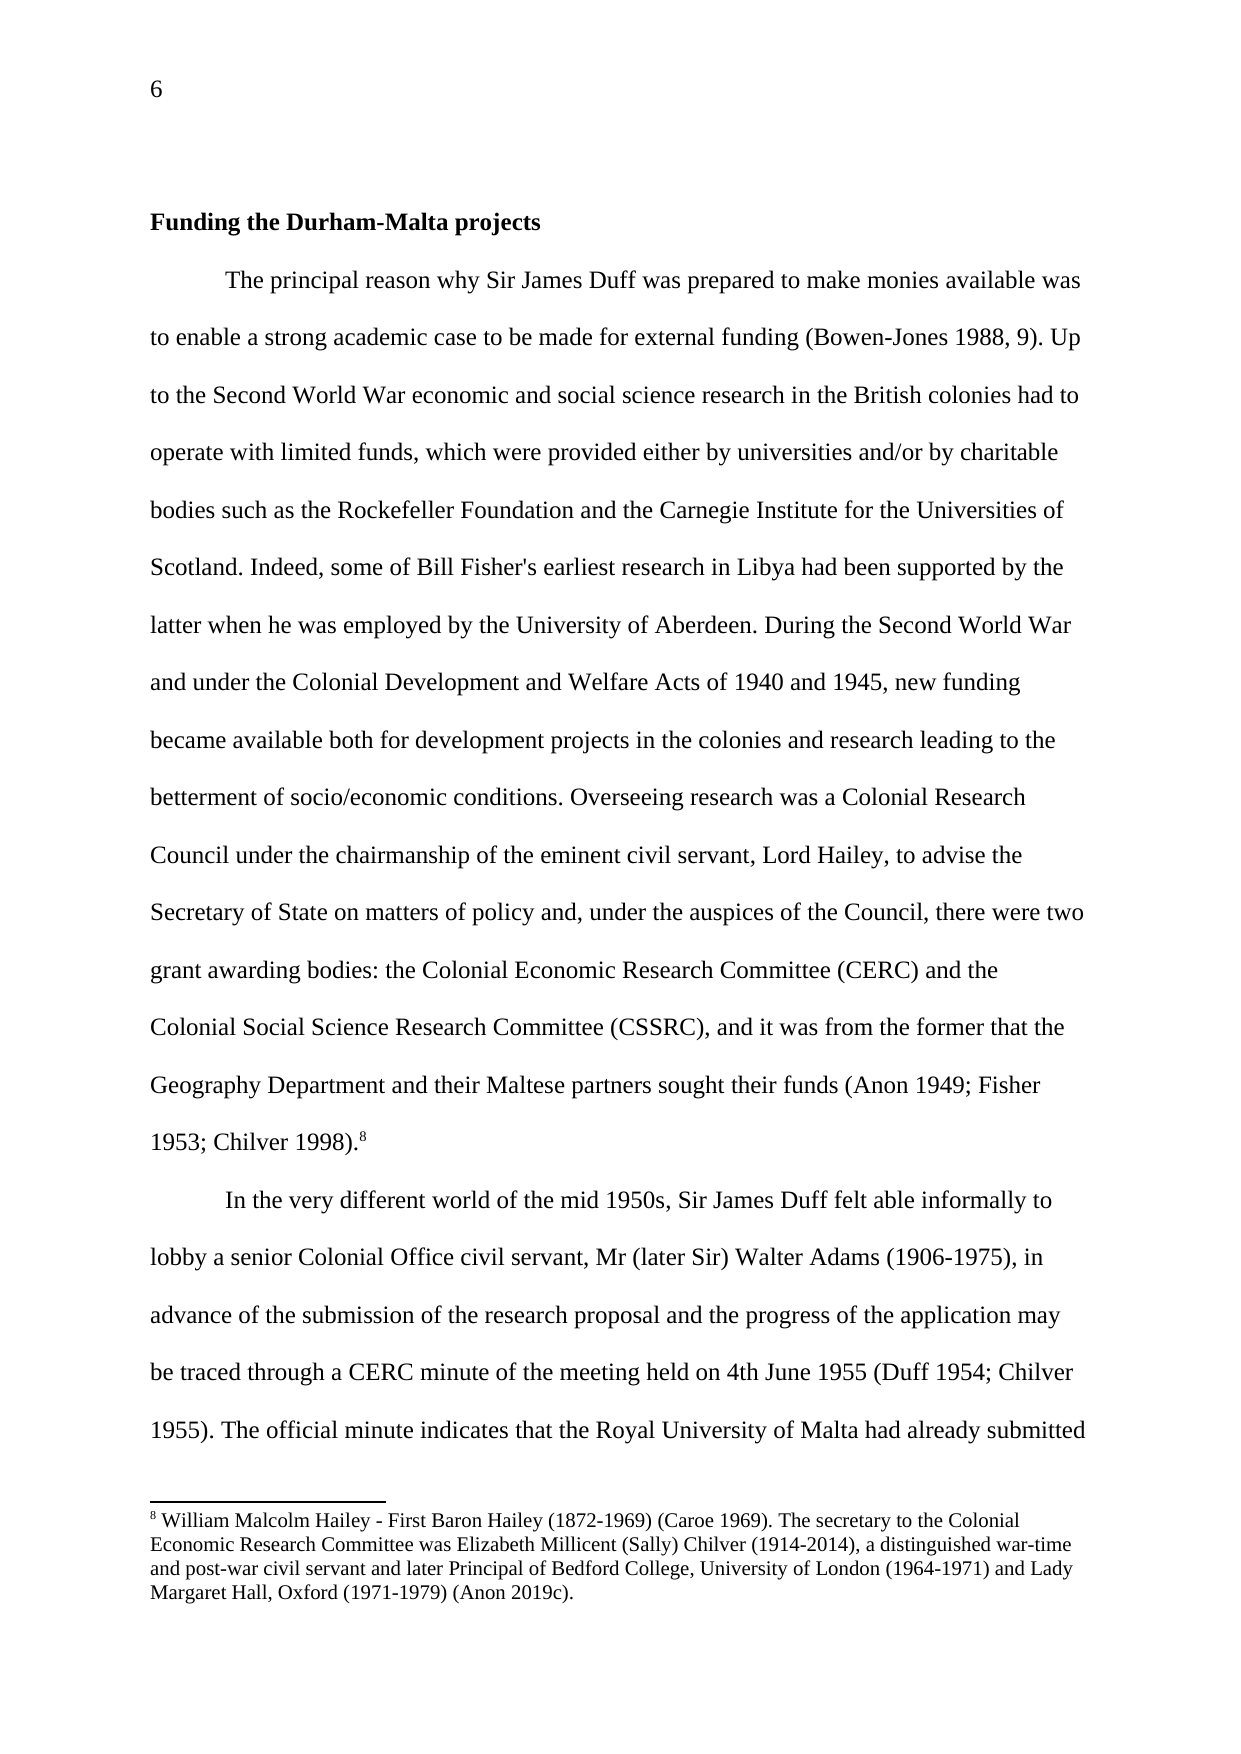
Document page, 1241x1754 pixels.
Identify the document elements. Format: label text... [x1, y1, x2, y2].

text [150, 1185, 1090, 1444]
text Funding the Durham-Malta projects [150, 207, 1090, 236]
text The principal reason why Sir James Duff was prepared to make monies available was to enable a strong academic case to be made for external funding (Bowen-Jones 1988, 9). Up to the Second World War economic and social science research in the British colonies had to operate with limited funds, which were provided either by universities and/or by charitable bodies such as the Rockefeller Foundation and the Carnegie Institute for the Universities of Scotland. Indeed, some of Bill Fisher's earliest research in Libya had been supported by the latter when he was employed by the University of Aberdeen. During the Second World War and under the Colonial Development and Welfare Acts of 1940 and 1945, new funding became available both for development projects in the colonies and research leading to the betterment of socio/economic conditions. Overseeing research was a Colonial Research Council under the chairmanship of the eminent civil servant, Lord Hailey, to advise the Secretary of State on matters of policy and, under the auspices of the Council, there were two grant awarding bodies: the Colonial Economic Research Committee (CERC) and the Colonial Social Science Research Committee (CSSRC), and it was from the former that the Geography Department and their Maltese partners sought their funds (Anon 1949; Fisher 1953; Chilver 1998). [150, 265, 1090, 1156]
